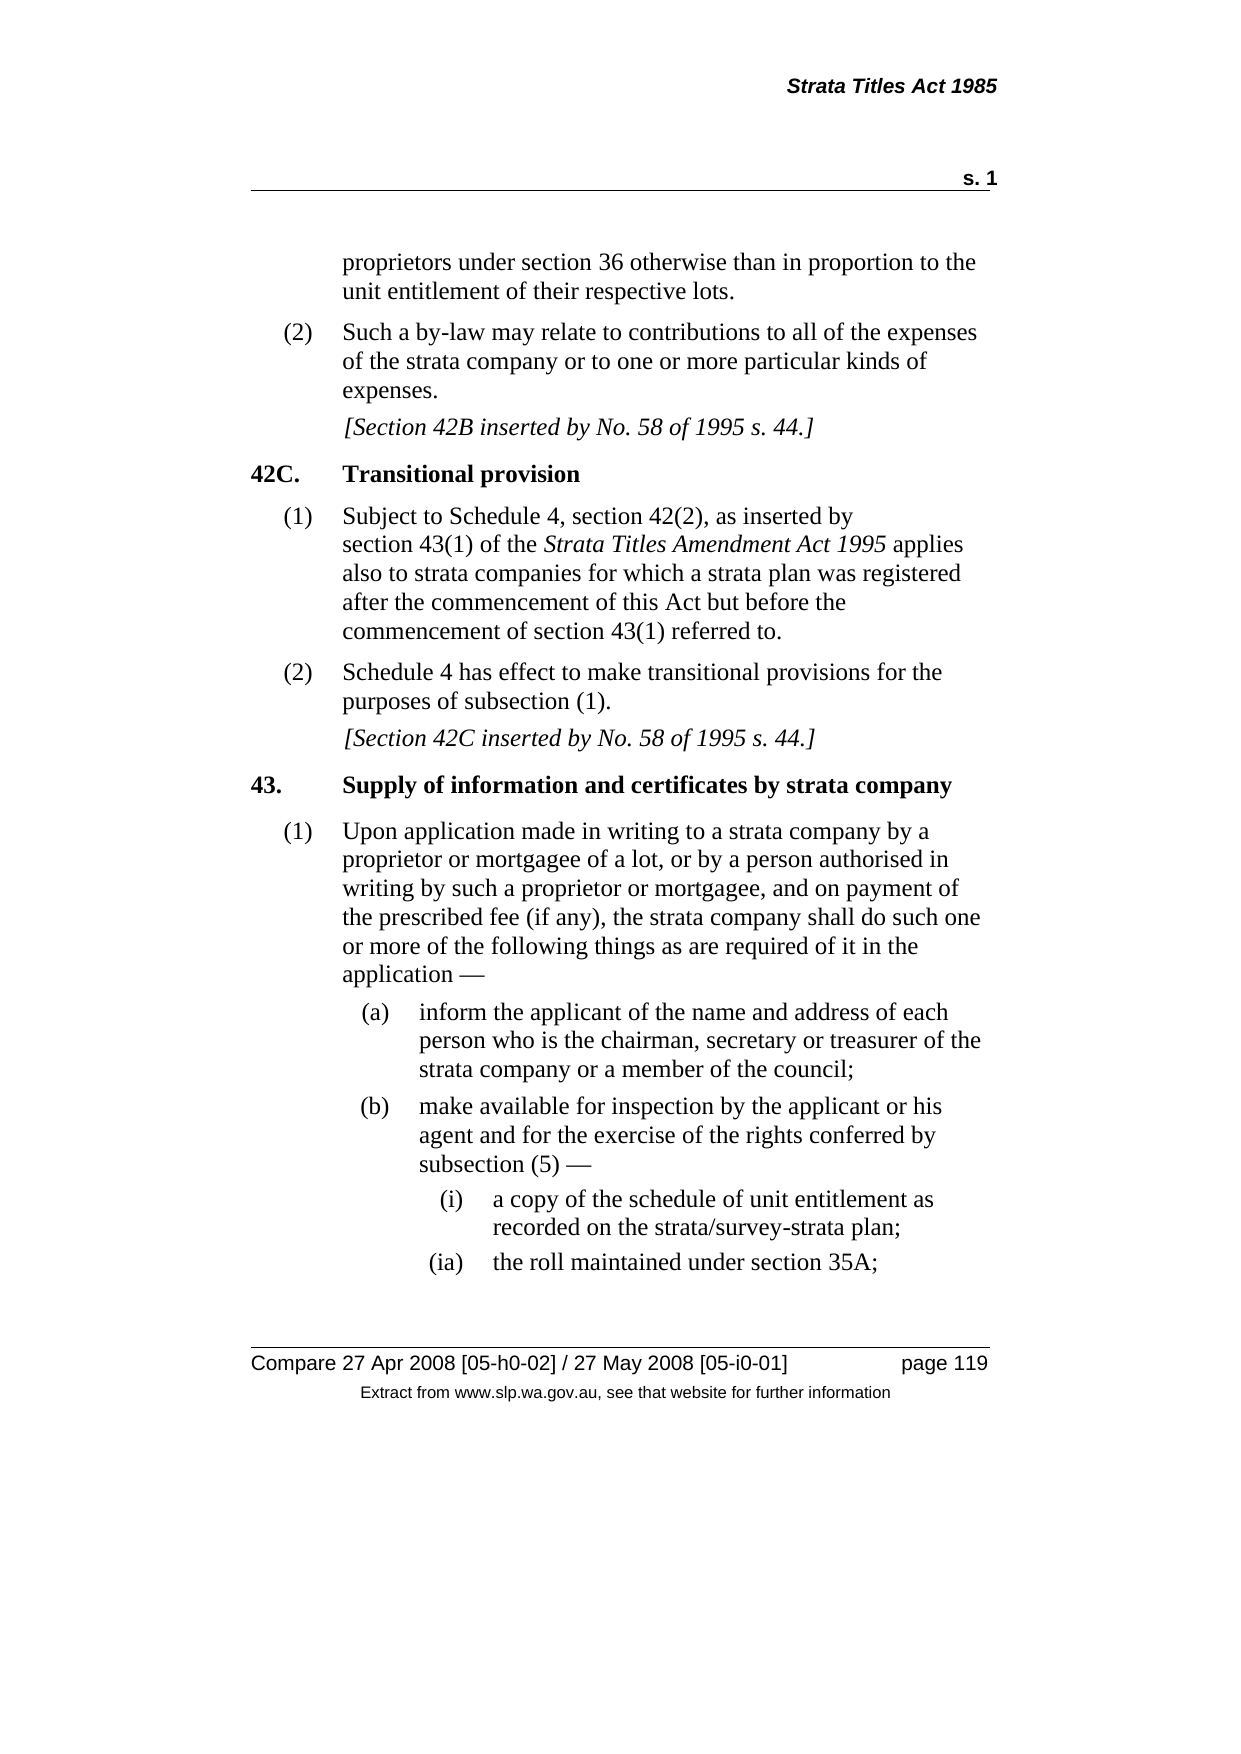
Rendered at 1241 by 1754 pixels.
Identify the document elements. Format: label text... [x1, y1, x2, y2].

text (i) a copy of the schedule of unit entitlement as recorded on the strata/survey-strata plan; [251, 1184, 990, 1241]
subtitle 43. Supply of information and certificates by strata company [251, 770, 990, 799]
text (a) inform the applicant of the name and address of each person who is the chairman, secretary or treasurer of the strata company or a member of the council; [251, 997, 990, 1083]
text (2) Such a by-law may relate to contributions to all of the expenses of the strata company or to one or more particular kinds of expenses. [251, 317, 990, 404]
text (ia) the roll maintained under section 35A; [251, 1247, 990, 1276]
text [251, 247, 990, 305]
text (2) Schedule 4 has effect to make transitional provisions for the purposes of subsection (1). [251, 657, 990, 714]
subtitle 42C. Transitional provision [251, 459, 990, 488]
text (1) Subject to Schedule 4, section 42(2), as inserted by section 43(1) of the Strata Titles Amendment Act 1995 applies also to strata companies for which a strata plan was registered after the commencement of this Act but before the commencement of section 43(1) referred to. [251, 501, 990, 644]
text (b) make available for inspection by the applicant or his agent and for the exercise of the rights conferred by subsection (5) — [251, 1091, 990, 1177]
text [Section 42B inserted by No. 58 of 1995 s. 44.] [251, 412, 990, 441]
text [Section 42C inserted by No. 58 of 1995 s. 44.] [251, 723, 990, 752]
text (1) Upon application made in writing to a strata company by a proprietor or mortgagee of a lot, or by a person authorised in writing by such a proprietor or mortgagee, and on payment of the prescribed fee (if any), the strata company shall do such one or more of the following things as are required of it in the application — [251, 816, 990, 988]
